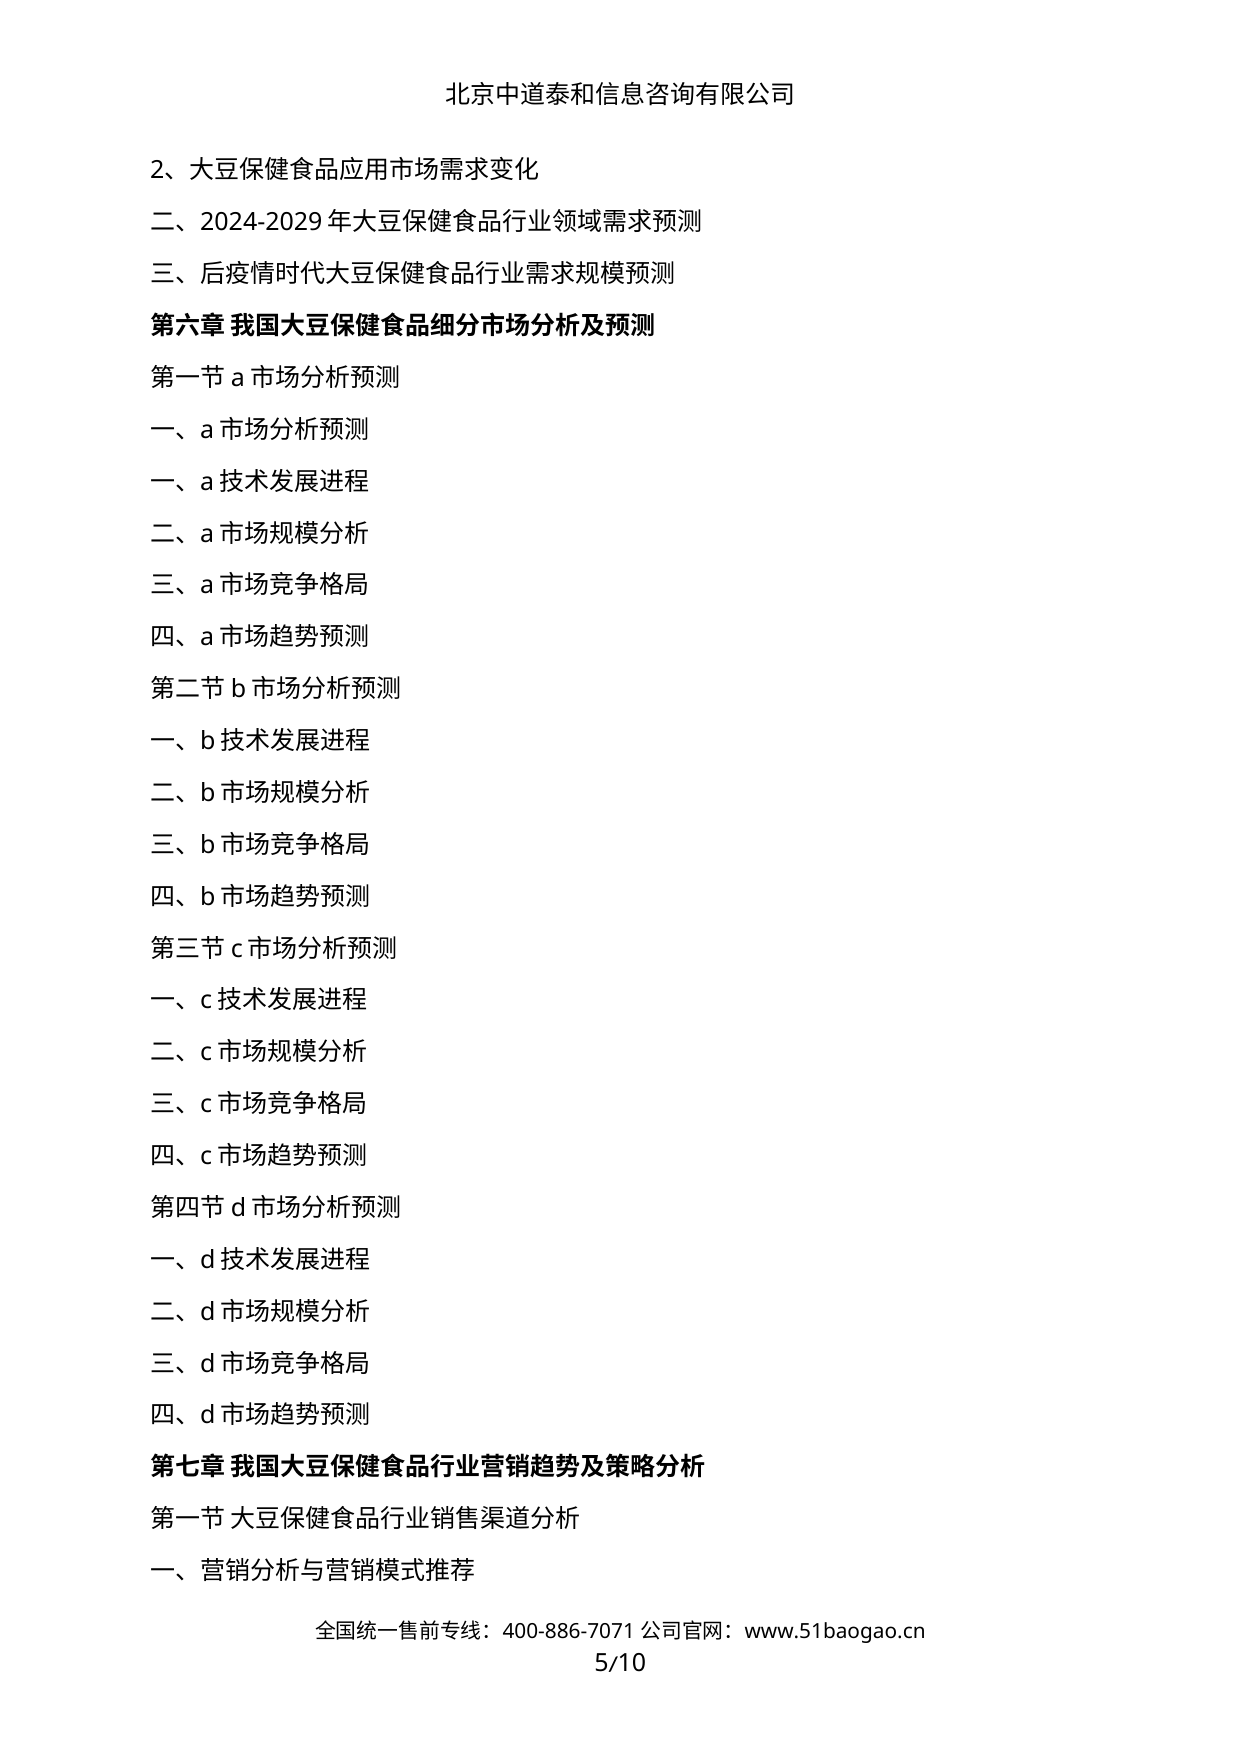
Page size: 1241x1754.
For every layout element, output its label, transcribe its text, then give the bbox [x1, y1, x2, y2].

text 一、营销分析与营销模式推荐 [150, 1551, 1090, 1587]
text 三、a市场竞争格局 [150, 565, 1090, 601]
text 一、c技术发展进程 [150, 980, 1090, 1016]
text 第二节 b市场分析预测 [150, 669, 1090, 705]
text 三、c市场竞争格局 [150, 1084, 1090, 1120]
text 二、2024-2029年大豆保健食品行业领域需求预测 [150, 202, 1090, 238]
text 2、大豆保健食品应用市场需求变化 [150, 150, 1090, 186]
text 四、b市场趋势预测 [150, 876, 1090, 912]
text 四、c市场趋势预测 [150, 1136, 1090, 1172]
text 二、c市场规模分析 [150, 1032, 1090, 1068]
text 第七章 我国大豆保健食品行业营销趋势及策略分析 [150, 1447, 1090, 1483]
text 四、d市场趋势预测 [150, 1395, 1090, 1431]
text 第三节 c市场分析预测 [150, 928, 1090, 964]
text 三、后疫情时代大豆保健食品行业需求规模预测 [150, 254, 1090, 290]
text 二、d市场规模分析 [150, 1291, 1090, 1327]
text 一、a技术发展进程 [150, 461, 1090, 497]
text 第四节 d市场分析预测 [150, 1187, 1090, 1224]
text 第一节 a市场分析预测 [150, 357, 1090, 394]
text 第六章 我国大豆保健食品细分市场分析及预测 [150, 306, 1090, 342]
text 二、a市场规模分析 [150, 513, 1090, 549]
text 一、d技术发展进程 [150, 1239, 1090, 1276]
text 三、b市场竞争格局 [150, 824, 1090, 861]
text 一、a市场分析预测 [150, 409, 1090, 446]
text 四、a市场趋势预测 [150, 617, 1090, 653]
text 二、b市场规模分析 [150, 772, 1090, 809]
text 三、d市场竞争格局 [150, 1343, 1090, 1379]
text 一、b技术发展进程 [150, 721, 1090, 757]
text 第一节 大豆保健食品行业销售渠道分析 [150, 1499, 1090, 1535]
